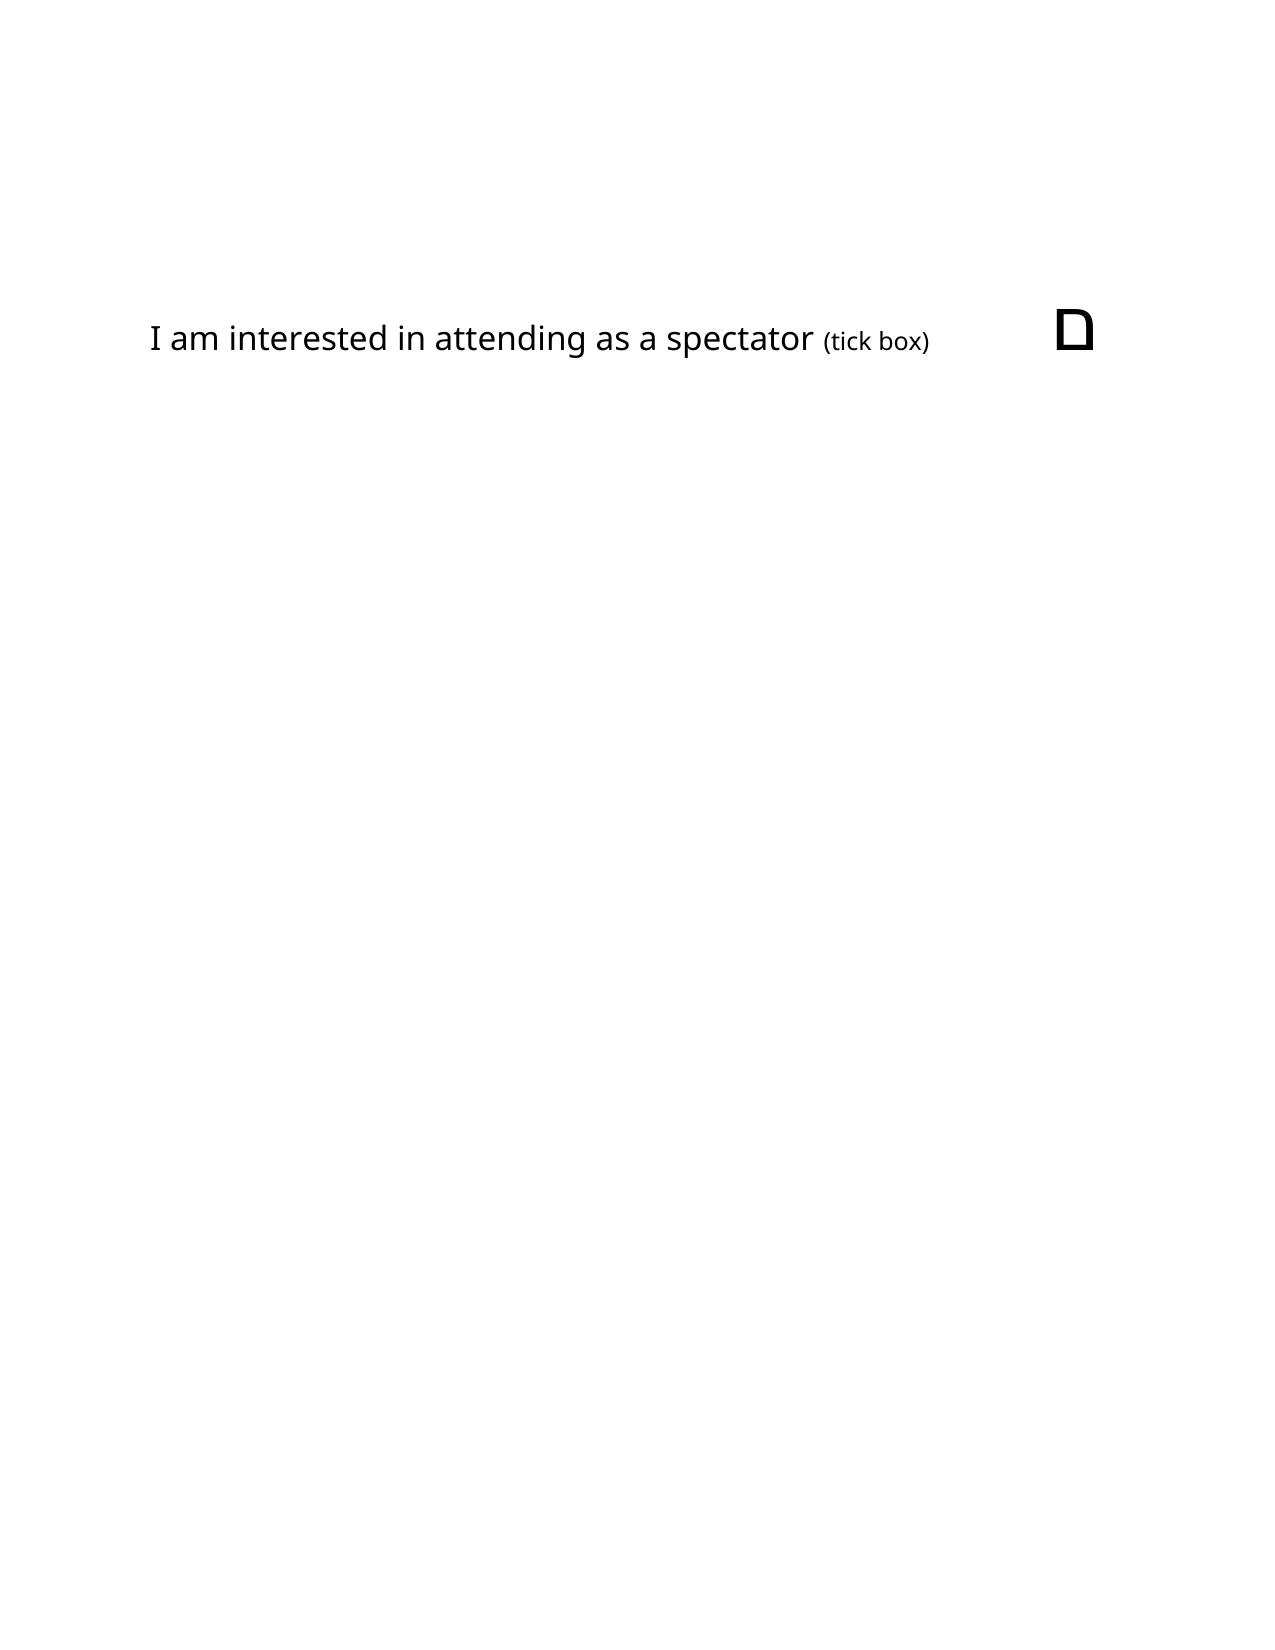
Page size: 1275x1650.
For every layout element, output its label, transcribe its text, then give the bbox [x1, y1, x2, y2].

text I am interested in attending as a spectator (tick box) ם [150, 281, 1125, 368]
